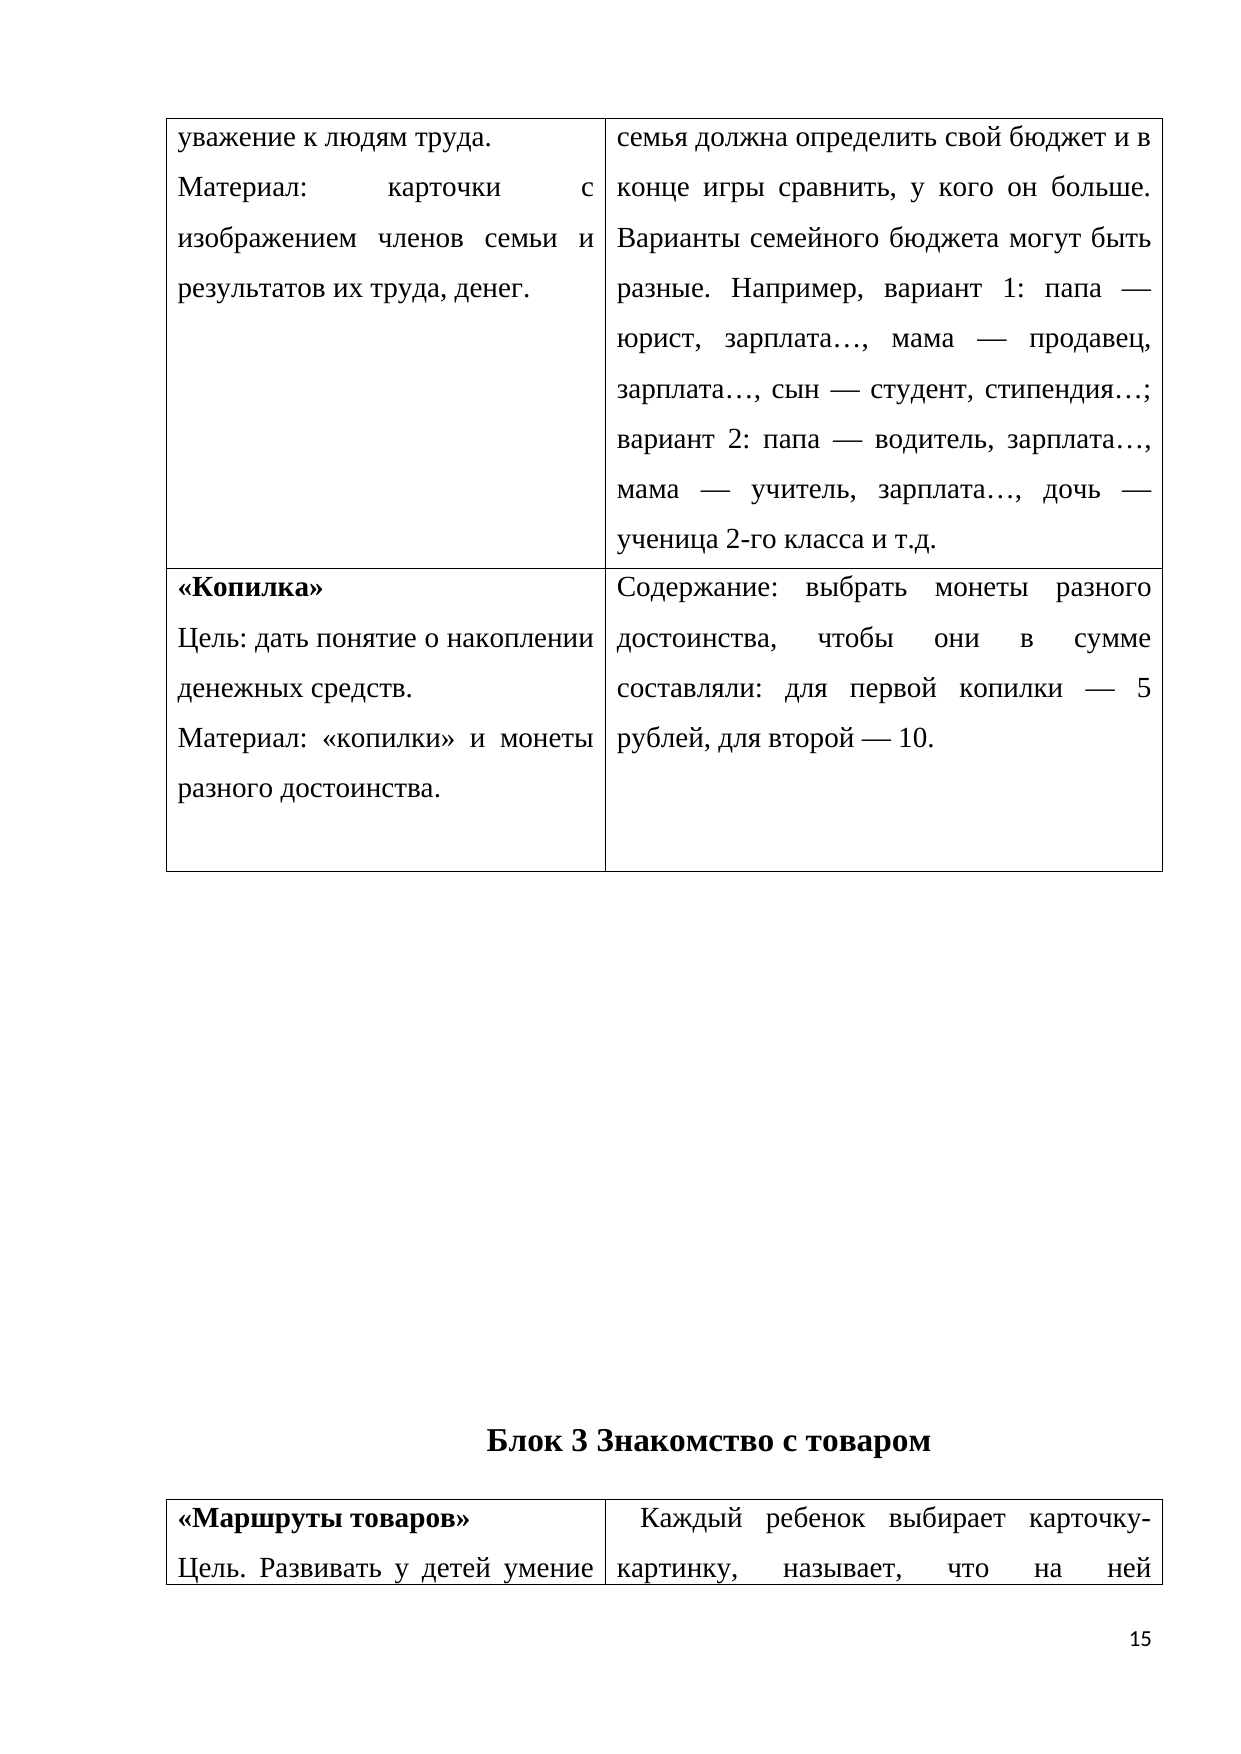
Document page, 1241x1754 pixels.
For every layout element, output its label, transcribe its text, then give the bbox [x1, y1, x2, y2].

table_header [167, 1500, 605, 1584]
table_cell «Копилка» Цель: дать понятие о накоплении денежных средств. Материал: «копилки» и монеты разного достоинства. [167, 569, 605, 871]
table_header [606, 1500, 1162, 1584]
text Блок 3 Знакомство с товаром [177, 1421, 1152, 1459]
table_cell Содержание: выбрать монеты разного достоинства, чтобы они в сумме составляли: для первой копилки — 5 рублей, для второй — 10. [606, 569, 1162, 871]
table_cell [167, 119, 605, 568]
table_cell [606, 119, 1162, 568]
